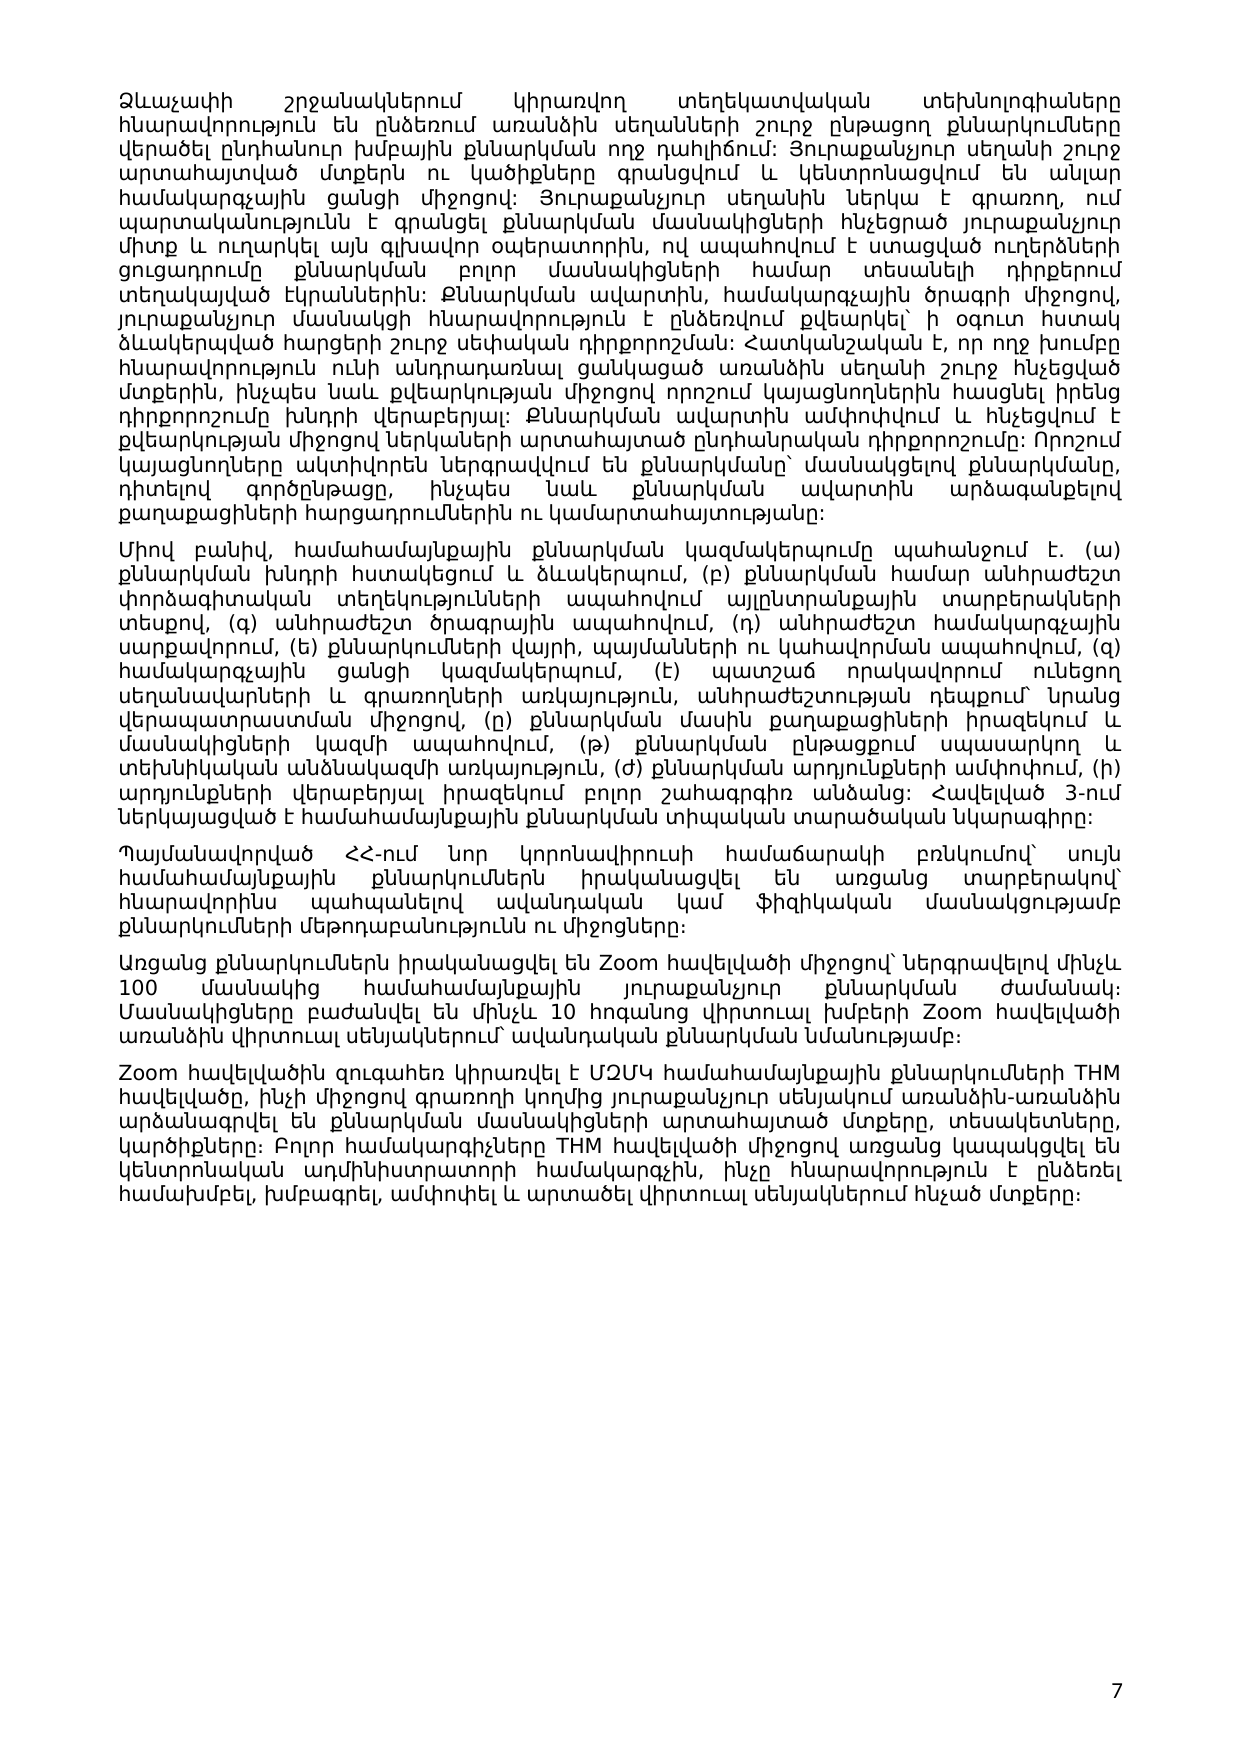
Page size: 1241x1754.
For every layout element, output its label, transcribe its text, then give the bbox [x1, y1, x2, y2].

text Ձևաչափի շրջանակներում կիրառվող տեղեկատվական տեխնոլոգիաները հնարավորություն են ընձեռում առանձին սեղանների շուրջ ընթացող քննարկումները վերածել ընդհանուր խմբային քննարկման ողջ դահլիճում: Յուրաքանչյուր սեղանի շուրջ արտահայտված մտքերն ու կածիքները գրանցվում և կենտրոնացվում են անլար համակարգչային ցանցի միջոցով: Յուրաքանչյուր սեղանին ներկա է գրառող, ում պարտականությունն է գրանցել քննարկման մասնակիցների հնչեցրած յուրաքանչյուր միտք և ուղարկել այն գլխավոր օպերատորին, ով ապահովում է ստացված ուղերձների ցուցադրումը քննարկման բոլոր մասնակիցների համար տեսանելի դիրքերում տեղակայված էկրաններին: Քննարկման ավարտին, համակարգչային ծրագրի միջոցով, յուրաքանչյուր մասնակցի հնարավորություն է ընձեռվում քվեարկել՝ ի օգուտ հստակ ձևակերպված հարցերի շուրջ սեփական դիրքորոշման: Հատկանշական է, որ ողջ խումբը հնարավորություն ունի անդրադառնալ ցանկացած առանձին սեղանի շուրջ հնչեցված մտքերին, ինչպես նաև քվեարկության միջոցով որոշում կայացնողներին հասցնել իրենց դիրքորոշումը խնդրի վերաբերյալ: Քննարկման ավարտին ամփոփվում և հնչեցվում է քվեարկության միջոցով ներկաների արտահայտած ընդհանրական դիրքորոշումը: Որոշում կայացնողները ակտիվորեն ներգրավվում են քննարկմանը՝ մասնակցելով քննարկմանը, դիտելով գործընթացը, ինչպես նաև քննարկման ավարտին արձագանքելով քաղաքացիների հարցադրումներին ու կամարտահայտությանը: [118, 89, 1122, 526]
text Առցանց քննարկումներն իրականացվել են Zoom հավելվածի միջոցով՝ ներգրավելով մինչև 100 մասնակից համահամայնքային յուրաքանչյուր քննարկման ժամանակ։ Մասնակիցները բաժանվել են մինչև 10 հոգանոց վիրտուալ խմբերի Zoom հավելվածի առանձին վիրտուալ սենյակներում՝ ավանդական քննարկման նմանությամբ։ [118, 951, 1122, 1048]
text Պայմանավորված ՀՀ-ում նոր կորոնավիրուսի համաճարակի բռնկումով՝ սույն համահամայնքային քննարկումներն իրականացվել են առցանց տարբերակով՝ հնարավորինս պահպանելով ավանդական կամ ֆիզիկական մասնակցությամբ քննարկումների մեթոդաբանությունն ու միջոցները։ [118, 842, 1122, 939]
text Միով բանիվ, համահամայնքային քննարկման կազմակերպումը պահանջում է. (ա) քննարկման խնդրի հստակեցում և ձևակերպում, (բ) քննարկման համար անհրաժեշտ փորձագիտական տեղեկությունների ապահովում այլընտրանքային տարբերակների տեսքով, (գ) անհրաժեշտ ծրագրային ապահովում, (դ) անհրաժեշտ համակարգչային սարքավորում, (ե) քննարկումների վայրի, պայմանների ու կահավորման ապահովում, (զ) համակարգչային ցանցի կազմակերպում, (է) պատշաճ որակավորում ունեցող սեղանավարների և գրառողների առկայություն, անհրաժեշտության դեպքում՝ նրանց վերապատրաստման միջոցով, (ը) քննարկման մասին քաղաքացիների իրազեկում և մասնակիցների կազմի ապահովում, (թ) քննարկման ընթացքում սպասարկող և տեխնիկական անձնակազմի առկայություն, (ժ) քննարկման արդյունքների ամփոփում, (ի) արդյունքների վերաբերյալ իրազեկում բոլոր շահագրգիռ անձանց: Հավելված 3-ում ներկայացված է համահամայնքային քննարկման տիպական տարածական նկարագիրը: [118, 538, 1122, 829]
text Zoom հավելվածին զուգահեռ կիրառվել է ՄԶՄԿ համահամայնքային քննարկումների THM հավելվածը, ինչի միջոցով գրառողի կողմից յուրաքանչյուր սենյակում առանձին-առանձին արձանագրվել են քննարկման մասնակիցների արտահայտած մտքերը, տեսակետները, կարծիքները։ Բոլոր համակարգիչները THM հավելվածի միջոցով առցանց կապակցվել են կենտրոնական ադմինիստրատորի համակարգչին, ինչը հնարավորություն է ընձեռել համախմբել, խմբագրել, ամփոփել և արտածել վիրտուալ սենյակներում հնչած մտքերը։ [118, 1061, 1122, 1207]
